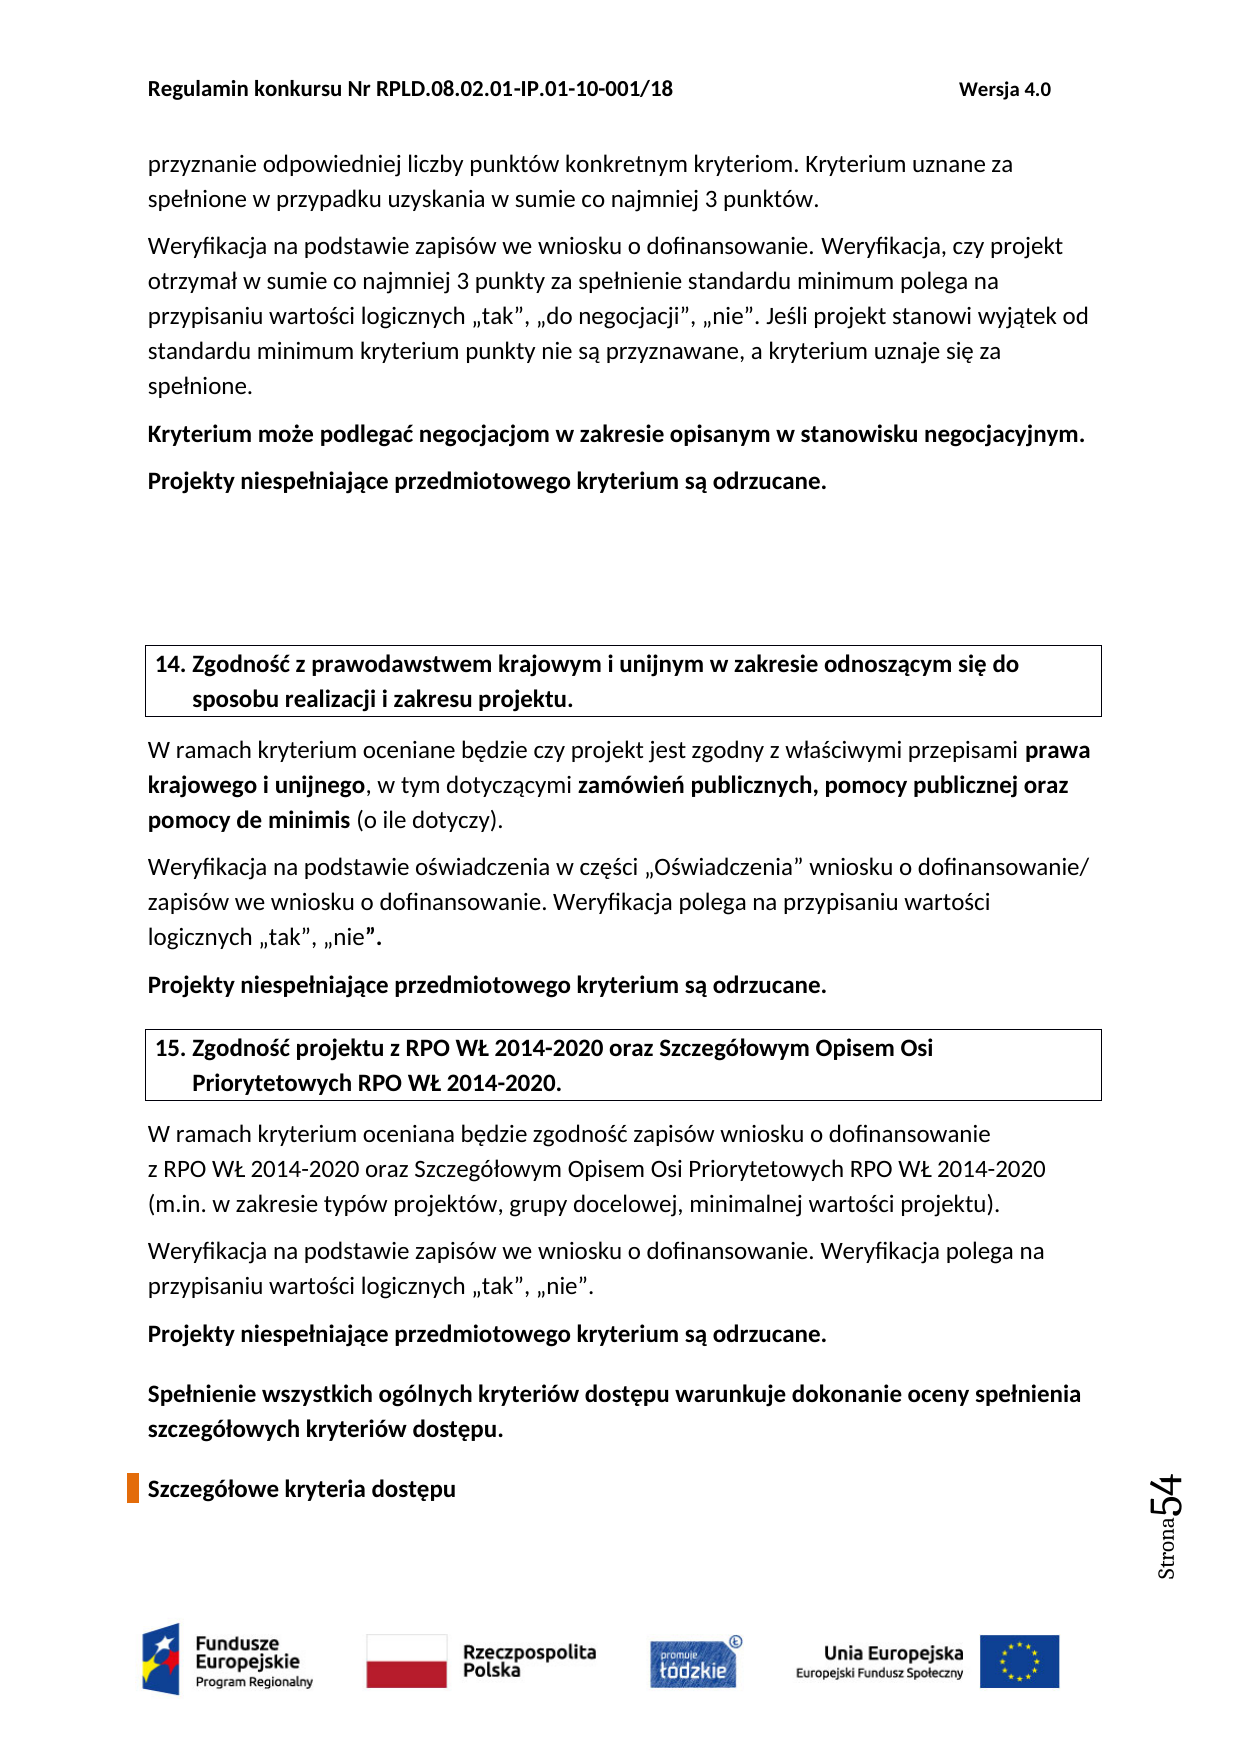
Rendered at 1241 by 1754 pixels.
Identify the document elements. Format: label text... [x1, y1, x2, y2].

text W ramach kryterium oceniana będzie zgodność zapisów wniosku o dofinansowanie z RPO WŁ 2014-2020 oraz Szczegółowym Opisem Osi Priorytetowych RPO WŁ 2014-2020 (m.in. w zakresie typów projektów, grupy docelowej, minimalnej wartości projektu). [148, 1118, 1092, 1218]
picture [54, 1561, 1105, 1751]
text Weryfikacja na podstawie zapisów we wniosku o dofinansowanie. Weryfikacja polega na przypisaniu wartości logicznych „tak”, „nie”. [148, 1235, 1092, 1301]
text W ramach kryterium oceniane będzie czy projekt jest zgodny z właściwymi przepisami prawa krajowego i unijnego, w tym dotyczącymi zamówień publicznych, pomocy publicznej oraz pomocy de minimis (o ile dotyczy). [148, 734, 1092, 834]
text Projekty niespełniające przedmiotowego kryterium są odrzucane. [148, 969, 1092, 999]
text Kryterium może podlegać negocjacjom w zakresie opisanym w stanowisku negocjacyjnym. [148, 418, 1092, 448]
text Projekty niespełniające przedmiotowego kryterium są odrzucane. [148, 1318, 1092, 1348]
list Zgodność z prawodawstwem krajowym i unijnym w zakresie odnoszącym się do sposobu realizacji i zakresu projektu. [146, 646, 1101, 716]
text Weryfikacja na podstawie oświadczenia w części „Oświadczenia” wniosku o dofinansowanie/ zapisów we wniosku o dofinansowanie. Weryfikacja polega na przypisaniu wartości logicznych „tak”, „nie”. [148, 851, 1092, 952]
text Spełnienie wszystkich ogólnych kryteriów dostępu warunkuje dokonanie oceny spełnienia szczegółowych kryteriów dostępu. [148, 1378, 1092, 1443]
text Szczegółowe kryteria dostępu [139, 1473, 1092, 1503]
text Projekty niespełniające przedmiotowego kryterium są odrzucane. [148, 465, 1092, 496]
list Zgodność projektu z RPO WŁ 2014-2020 oraz Szczegółowym Opisem Osi Priorytetowych RPO WŁ 2014-2020. [146, 1030, 1101, 1100]
text Weryfikacja na podstawie zapisów we wniosku o dofinansowanie. Weryfikacja, czy projekt otrzymał w sumie co najmniej 3 punkty za spełnienie standardu minimum polega na przypisaniu wartości logicznych „tak”, „do negocjacji”, „nie”. Jeśli projekt stanowi wyjątek od standardu minimum kryterium punkty nie są przyznawane, a kryterium uznaje się za spełnione. [148, 230, 1092, 401]
